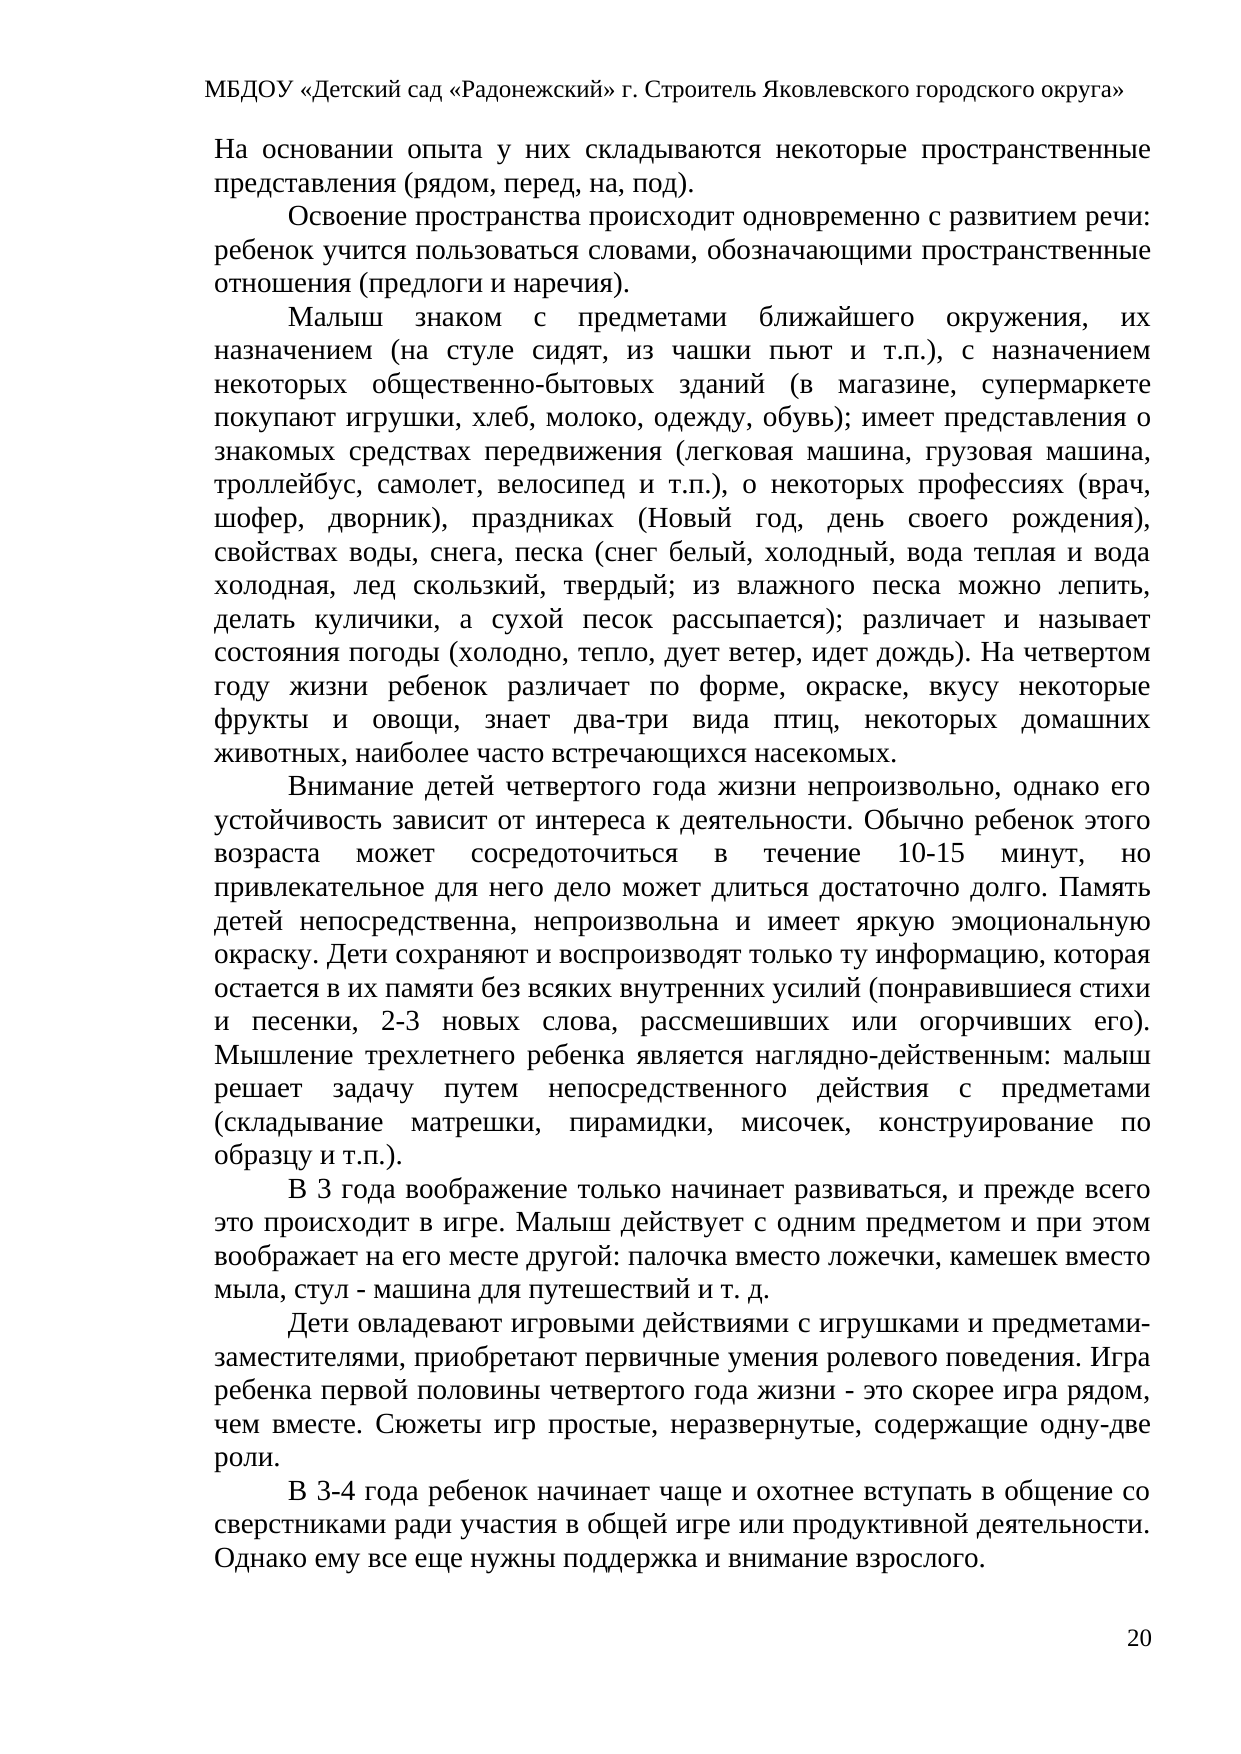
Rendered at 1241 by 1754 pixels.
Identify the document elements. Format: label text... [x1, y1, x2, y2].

text Дети овладевают игровыми действиями с игрушками и предметами-заместителями, приобретают первичные умения ролевого поведения. Игра ребенка первой половины четвертого года жизни - это скорее игра рядом, чем вместе. Сюжеты игр простые, неразвернутые, содержащие одну-две роли. [214, 1305, 1152, 1473]
text Внимание детей четвертого года жизни непроизвольно, однако его устойчивость зависит от интереса к деятельности. Обычно ребенок этого возраста может сосредоточиться в течение 10-15 минут, но привлекательное для него дело может длиться достаточно долго. Память детей непосредственна, непроизвольна и имеет яркую эмоциональную окраску. Дети сохраняют и воспроизводят только ту информацию, которая остается в их памяти без всяких внутренних усилий (понравившиеся стихи и песенки, 2-3 новых слова, рассмешивших или огорчивших его). Мышление трехлетнего ребенка является наглядно-действенным: малыш решает задачу путем непосредственного действия с предметами (складывание матрешки, пирамидки, мисочек, конструирование по образцу и т.п.). [214, 768, 1152, 1171]
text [214, 131, 1152, 198]
text Малыш знаком с предметами ближайшего окружения, их назначением (на стуле сидят, из чашки пьют и т.п.), с назначением некоторых общественно-бытовых зданий (в магазине, супермаркете покупают игрушки, хлеб, молоко, одежду, обувь); имеет представления о знакомых средствах передвижения (легковая машина, грузовая машина, троллейбус, самолет, велосипед и т.п.), о некоторых профессиях (врач, шофер, дворник), праздниках (Новый год, день своего рождения), свойствах воды, снега, песка (снег белый, холодный, вода теплая и вода холодная, лед скользкий, твердый; из влажного песка можно лепить, делать куличики, а сухой песок рассыпается); различает и называет состояния погоды (холодно, тепло, дует ветер, идет дождь). На четвертом году жизни ребенок различает по форме, окраске, вкусу некоторые фрукты и овощи, знает два-три вида птиц, некоторых домашних животных, наиболее часто встречающихся насекомых. [214, 299, 1152, 768]
text В 3-4 года ребенок начинает чаще и охотнее вступать в общение со сверстниками ради участия в общей игре или продуктивной деятельности. Однако ему все еще нужны поддержка и внимание взрослого. [214, 1473, 1152, 1573]
text Освоение пространства происходит одновременно с развитием речи: ребенок учится пользоваться словами, обозначающими пространственные отношения (предлоги и наречия). [214, 198, 1152, 299]
text В 3 года воображение только начинает развиваться, и прежде всего это происходит в игре. Малыш действует с одним предметом и при этом воображает на его месте другой: палочка вместо ложечки, камешек вместо мыла, стул - машина для путешествий и т. д. [214, 1171, 1152, 1305]
